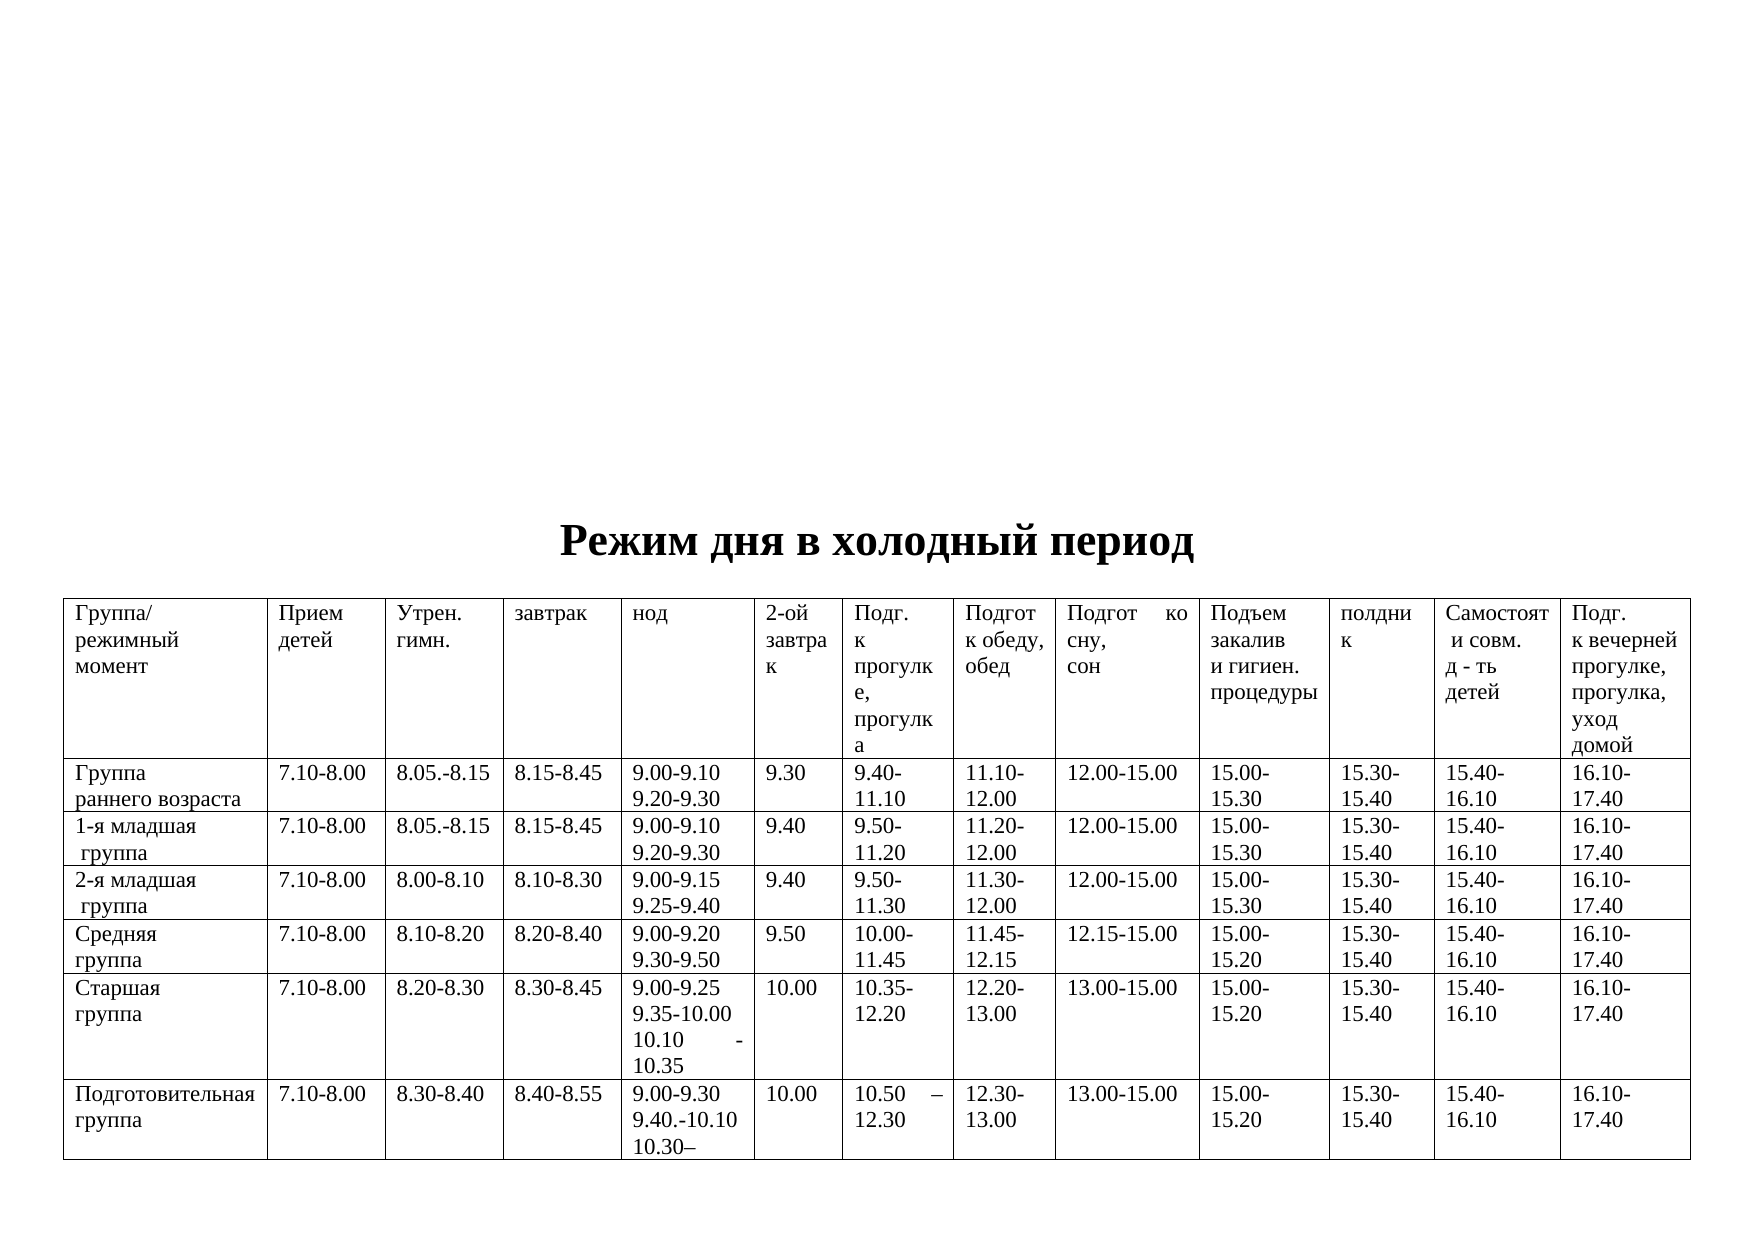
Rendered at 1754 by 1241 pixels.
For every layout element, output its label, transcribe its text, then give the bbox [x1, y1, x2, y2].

table_cell 16.10-17.40 [1561, 920, 1690, 972]
table_cell 7.10-8.00 [268, 1080, 385, 1159]
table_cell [622, 1080, 754, 1159]
table_cell 2-я младшая группа [64, 866, 267, 919]
table_cell 15.00-15.30 [1200, 866, 1329, 919]
table_cell 12.30-13.00 [954, 1080, 1055, 1159]
table_cell 10.50 – 12.30 [843, 1080, 953, 1159]
table_cell Средняя группа [64, 920, 267, 972]
table_cell 15.30-15.40 [1330, 1080, 1434, 1159]
table_cell 7.10-8.00 [268, 920, 385, 972]
table_cell 7.10-8.00 [268, 866, 385, 919]
table_cell 11.45-12.15 [954, 920, 1055, 972]
table_cell 9.40 [755, 866, 842, 919]
table_cell 9.00-9.15 9.25-9.40 [622, 866, 754, 919]
table_cell 8.00-8.10 [386, 866, 503, 919]
table_cell 15.00-15.30 [1200, 812, 1329, 865]
table_cell 11.30-12.00 [954, 866, 1055, 919]
table_cell Старшая группа [64, 974, 267, 1079]
table_cell 9.50-11.30 [843, 866, 953, 919]
table_cell 8.10-8.30 [504, 866, 621, 919]
table_cell 16.10-17.40 [1561, 812, 1690, 865]
table_cell 8.20-8.40 [504, 920, 621, 972]
table_cell 15.30-15.40 [1330, 974, 1434, 1079]
table_cell 9.50-11.20 [843, 812, 953, 865]
table_cell 15.40-16.10 [1435, 974, 1560, 1079]
table_header Подгот к обеду, обед [954, 599, 1055, 757]
table_cell 10.00 [755, 1080, 842, 1159]
table_cell 9.30 [755, 759, 842, 811]
table_cell 9.40-11.10 [843, 759, 953, 811]
table_cell 9.00-9.10 9.20-9.30 [622, 759, 754, 811]
table_cell 13.00-15.00 [1056, 974, 1199, 1079]
table_cell 9.00-9.20 9.30-9.50 [622, 920, 754, 972]
table_header 2-ой завтрак [755, 599, 842, 757]
table_header Самостоят и совм. д - ть детей [1435, 599, 1560, 757]
table_header полдник [1330, 599, 1434, 757]
table_cell 16.10-17.40 [1561, 1080, 1690, 1159]
table_cell 7.10-8.00 [268, 812, 385, 865]
table_cell 16.10-17.40 [1561, 974, 1690, 1079]
table_cell 15.00-15.20 [1200, 974, 1329, 1079]
table_header Группа/ режимный момент [64, 599, 267, 757]
table_cell 15.40-16.10 [1435, 866, 1560, 919]
table_cell 11.20-12.00 [954, 812, 1055, 865]
table_cell 9.50 [755, 920, 842, 972]
table_cell Группа раннего возраста [64, 759, 267, 811]
table_cell 15.00-15.20 [1200, 1080, 1329, 1159]
table_cell 10.00-11.45 [843, 920, 953, 972]
table_cell 15.30-15.40 [1330, 920, 1434, 972]
table_cell 12.00-15.00 [1056, 812, 1199, 865]
table_cell 8.20-8.30 [386, 974, 503, 1079]
table_cell 9.00-9.10 9.20-9.30 [622, 812, 754, 865]
table_header Подгот ко сну, сон [1056, 599, 1199, 757]
table_cell 12.15-15.00 [1056, 920, 1199, 972]
table_cell 8.10-8.20 [386, 920, 503, 972]
table_cell 8.05.-8.15 [386, 812, 503, 865]
table_cell 15.00-15.20 [1200, 920, 1329, 972]
table_cell 15.30-15.40 [1330, 812, 1434, 865]
table_cell 10.00 [755, 974, 842, 1079]
table_cell 8.15-8.45 [504, 759, 621, 811]
table_cell 12.20-13.00 [954, 974, 1055, 1079]
table_header нод [622, 599, 754, 757]
table_cell 15.40-16.10 [1435, 920, 1560, 972]
table_cell 16.10-17.40 [1561, 866, 1690, 919]
table_cell 11.10-12.00 [954, 759, 1055, 811]
table_header Подъем закалив и гигиен. процедуры [1200, 599, 1329, 757]
table_cell 15.30-15.40 [1330, 866, 1434, 919]
table_cell 8.30-8.45 [504, 974, 621, 1079]
table_cell 7.10-8.00 [268, 759, 385, 811]
table_cell 15.40-16.10 [1435, 1080, 1560, 1159]
table_cell 9.40 [755, 812, 842, 865]
table_cell 1-я младшая группа [64, 812, 267, 865]
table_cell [64, 1080, 267, 1159]
table_cell 8.30-8.40 [386, 1080, 503, 1159]
text Режим дня в холодный период [75, 513, 1679, 566]
table_header Прием детей [268, 599, 385, 757]
table_cell 13.00-15.00 [1056, 1080, 1199, 1159]
table_cell 8.05.-8.15 [386, 759, 503, 811]
table_cell 15.00-15.30 [1200, 759, 1329, 811]
table_cell 9.00-9.25 9.35-10.00 10.10 -10.35 [622, 974, 754, 1079]
table_header завтрак [504, 599, 621, 757]
table_cell 15.30-15.40 [1330, 759, 1434, 811]
table_cell 10.35- 12.20 [843, 974, 953, 1079]
table_cell 15.40-16.10 [1435, 812, 1560, 865]
table_header Подг. к прогулке, прогулка [843, 599, 953, 757]
table_cell 15.40-16.10 [1435, 759, 1560, 811]
table_cell 12.00-15.00 [1056, 866, 1199, 919]
table_cell 12.00-15.00 [1056, 759, 1199, 811]
table_cell 16.10-17.40 [1561, 759, 1690, 811]
table_cell 7.10-8.00 [268, 974, 385, 1079]
table_header Утрен. гимн. [386, 599, 503, 757]
table_header Подг. к вечерней прогулке, прогулка, уход домой [1561, 599, 1690, 757]
table_cell 8.40-8.55 [504, 1080, 621, 1159]
table_cell 8.15-8.45 [504, 812, 621, 865]
